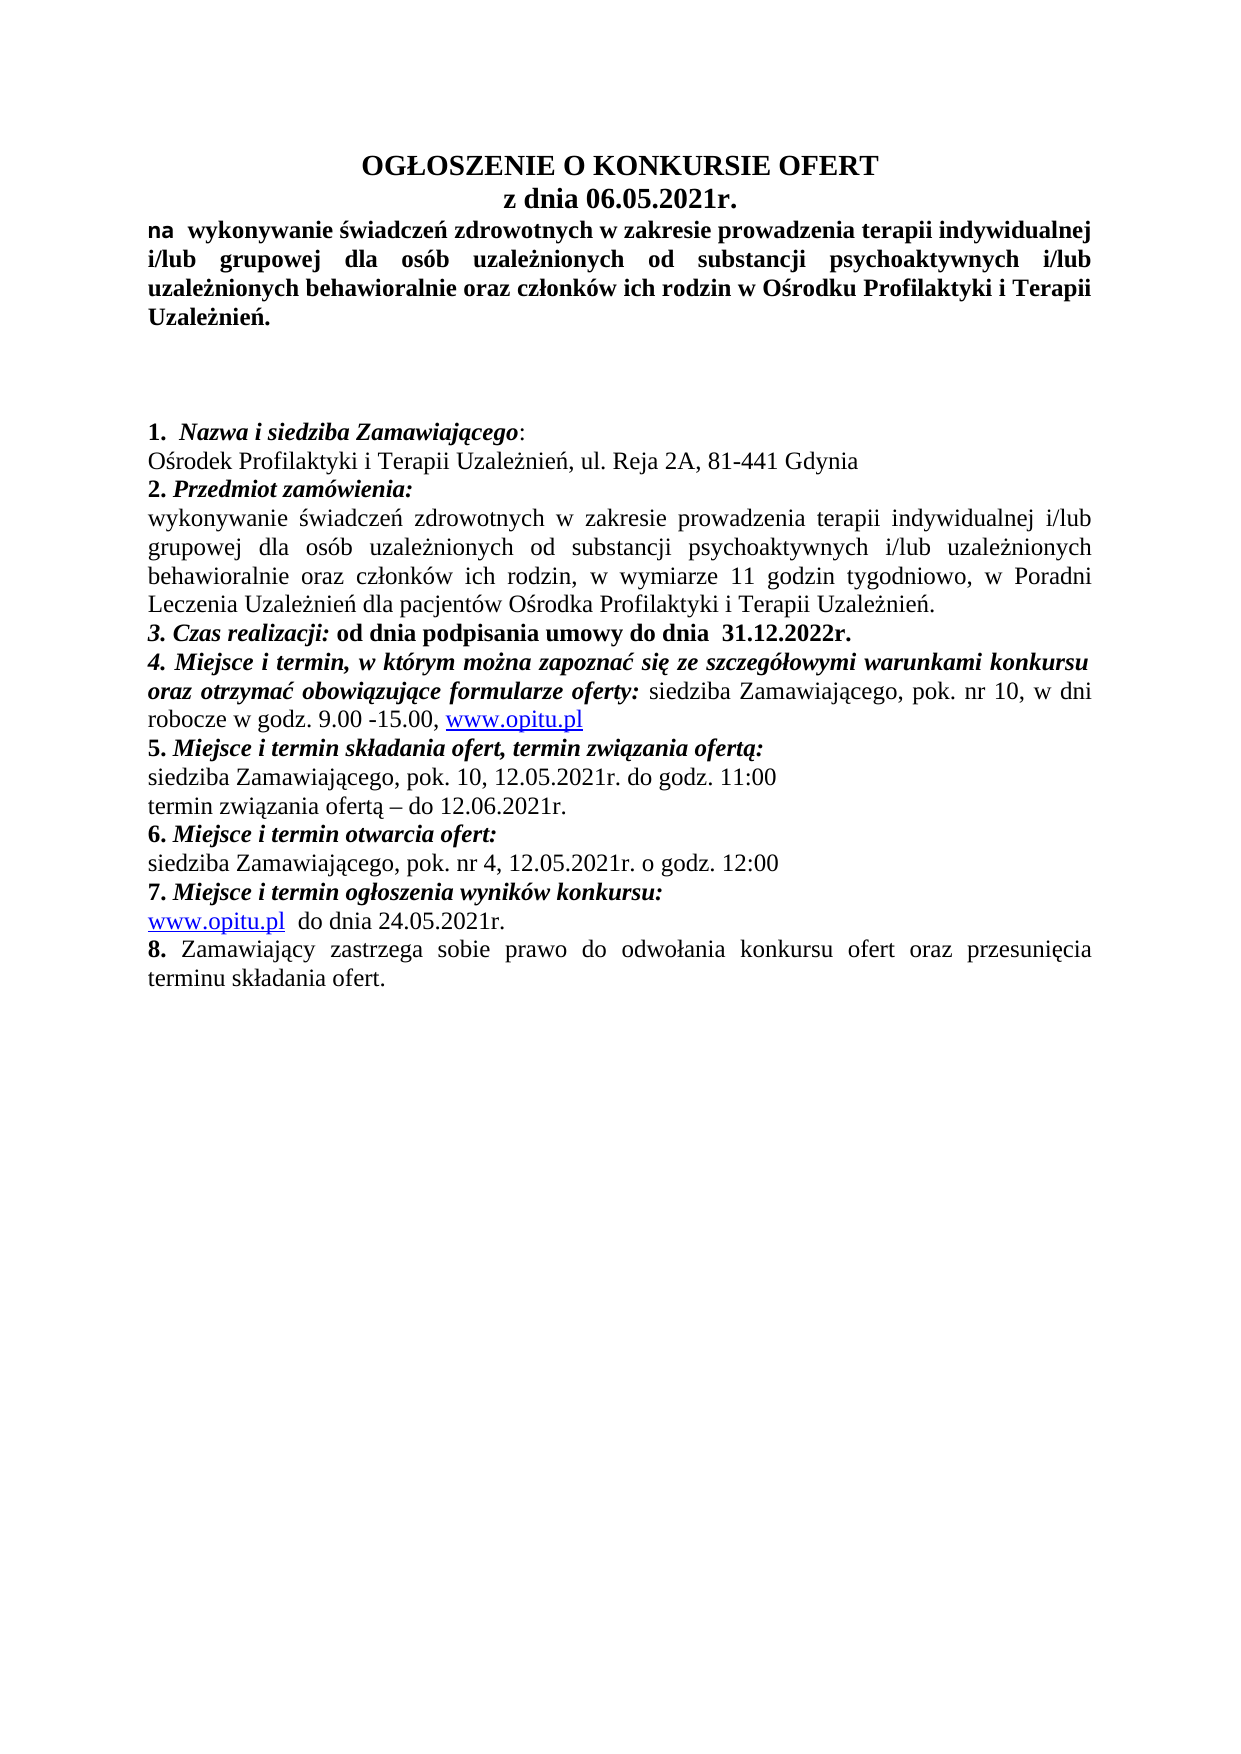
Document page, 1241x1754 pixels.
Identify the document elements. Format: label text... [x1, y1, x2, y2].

text OGŁOSZENIE O KONKURSIE OFERT [148, 148, 1093, 181]
text siedziba Zamawiającego, pok. 10, 12.05.2021r. do godz. 11:00 [148, 762, 1093, 791]
text 4. Miejsce i termin, w którym można zapoznać się ze szczegółowymi warunkami konkursu oraz otrzymać obowiązujące formularze oferty: siedziba Zamawiającego, pok. nr 10, w dni robocze w godz. 9.00 -15.00, www.opitu.pl [148, 647, 1093, 733]
text 5. Miejsce i termin składania ofert, termin związania ofertą: [148, 733, 1093, 762]
subtitle 3. Czas realizacji: od dnia podpisania umowy do dnia 31.12.2022r. [148, 618, 1093, 647]
text 1. Nazwa i siedziba Zamawiającego: [148, 417, 1093, 446]
text siedziba Zamawiającego, pok. nr 4, 12.05.2021r. o godz. 12:00 [148, 848, 1093, 877]
text 7. Miejsce i termin ogłoszenia wyników konkursu: [148, 877, 1093, 906]
list wykonywanie świadczeń zdrowotnych w zakresie prowadzenia terapii indywidualnej i/lub grupowej dla osób uzależnionych od substancji psychoaktywnych i/lub uzależnionych behawioralnie oraz członków ich rodzin, w wymiarze 11 godzin tygodniowo, w Poradni Leczenia Uzależnień dla pacjentów Ośrodka Profilaktyki i Terapii Uzależnień. [148, 503, 1093, 618]
text z dnia 06.05.2021r. [148, 181, 1093, 215]
text 8. Zamawiający zastrzega sobie prawo do odwołania konkursu ofert oraz przesunięcia terminu składania ofert. [148, 934, 1093, 992]
text Ośrodek Profilaktyki i Terapii Uzależnień, ul. Reja 2A, 81-441 Gdynia [148, 446, 1093, 474]
text 6. Miejsce i termin otwarcia ofert: [148, 819, 1093, 848]
text 2. Przedmiot zamówienia: [148, 474, 1093, 503]
text www.opitu.pl do dnia 24.05.2021r. [148, 906, 1093, 934]
text termin związania ofertą – do 12.06.2021r. [148, 791, 1093, 819]
list na wykonywanie świadczeń zdrowotnych w zakresie prowadzenia terapii indywidualnej i/lub grupowej dla osób uzależnionych od substancji psychoaktywnych i/lub uzależnionych behawioralnie oraz członków ich rodzin w Ośrodku Profilaktyki i Terapii Uzależnień. [148, 215, 1093, 331]
